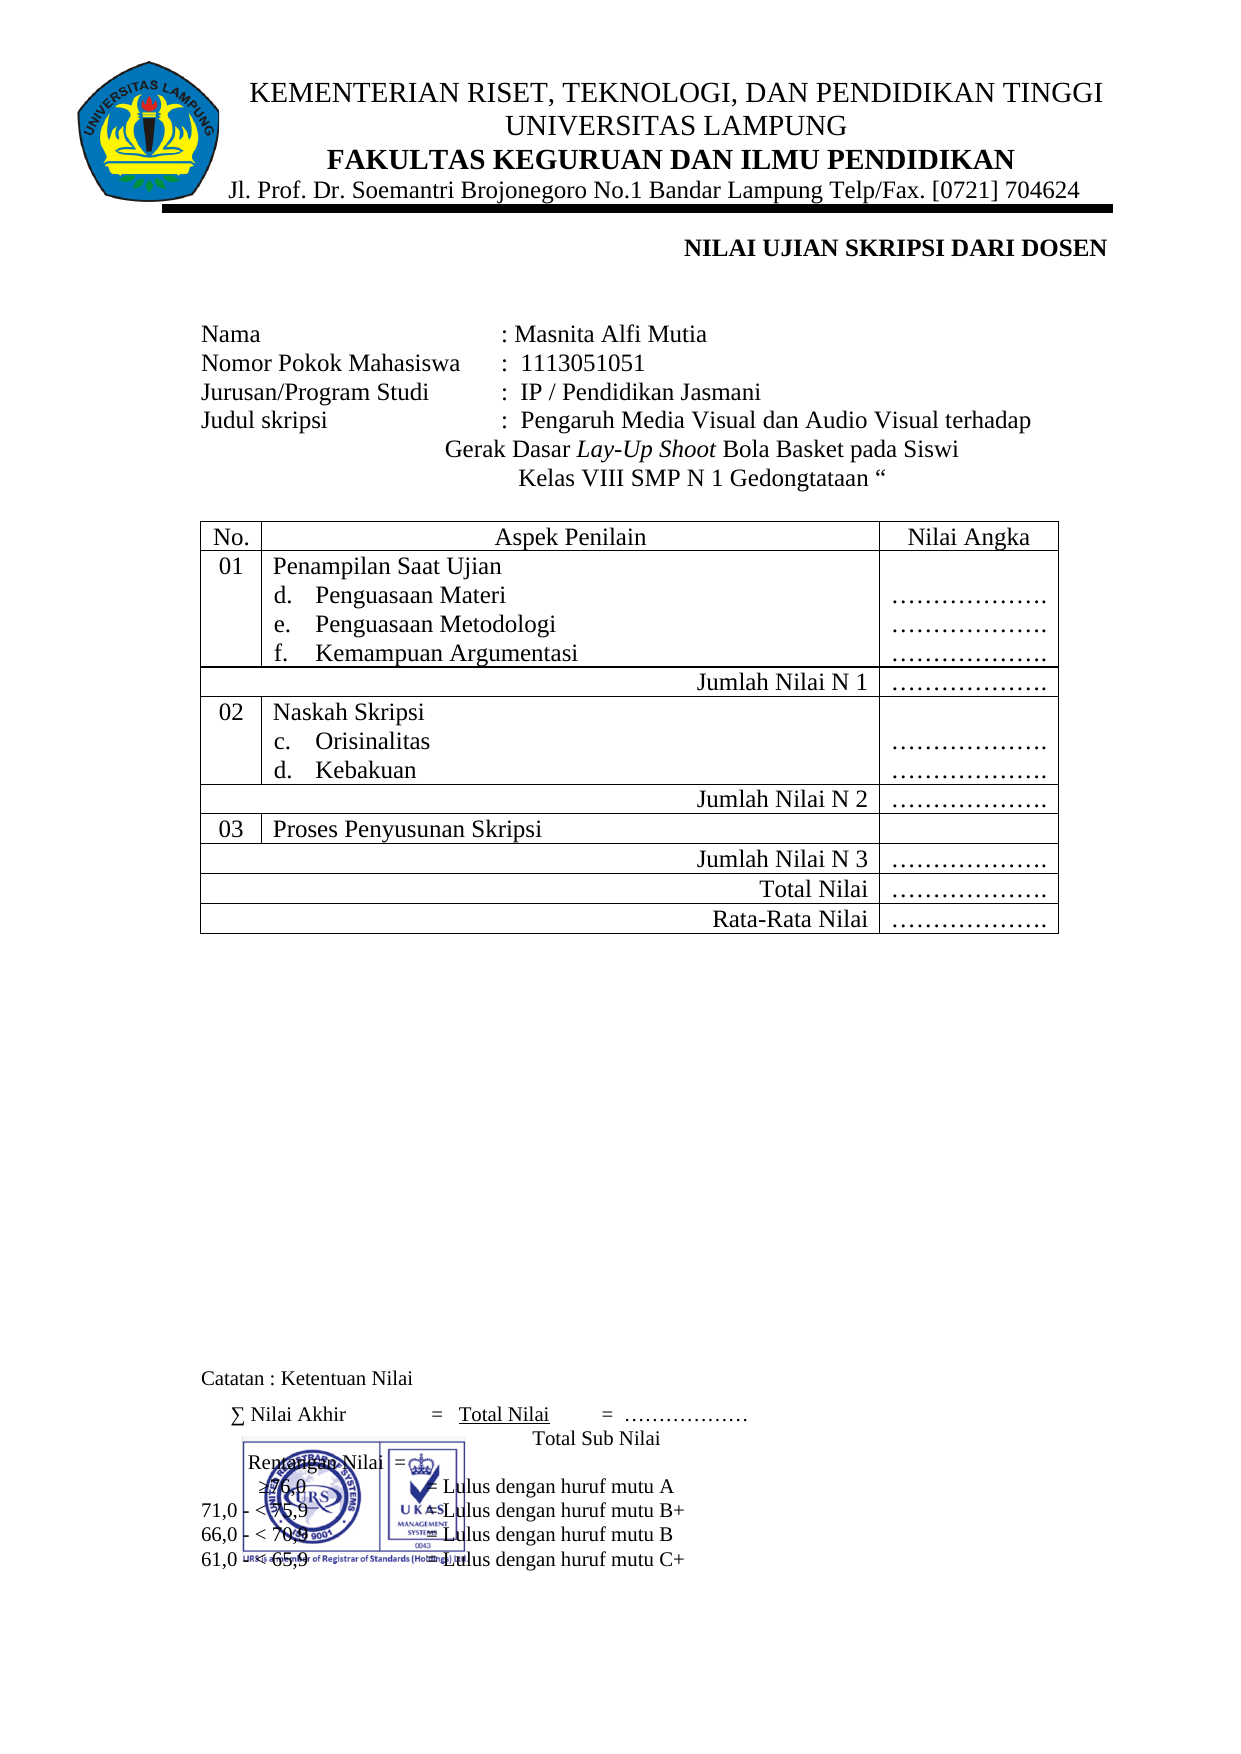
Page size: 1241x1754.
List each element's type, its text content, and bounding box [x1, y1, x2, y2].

table_cell ………………. [880, 904, 1058, 932]
table_cell ………………. ………………. ………………. [880, 551, 1058, 666]
text ≥76,0 = Lulus dengan huruf mutu A [201, 1474, 1107, 1498]
text NILAI UJIAN SKRIPSI DARI DOSEN [201, 233, 1107, 262]
table_header Aspek Penilain [262, 522, 879, 550]
text 71,0 - < 75,9 = Lulus dengan huruf mutu B+ [201, 1498, 1107, 1522]
table_cell ………………. [880, 668, 1058, 696]
text Jurusan/Program Studi : IP / Pendidikan Jasmani [201, 377, 1107, 406]
text 61,0 - < 65,9 = Lulus dengan huruf mutu C+ [201, 1546, 1107, 1571]
table_cell Jumlah Nilai N 2 [201, 785, 879, 813]
text ∑ Nilai Akhir = Total Nilai = ……………… [230, 1402, 1107, 1426]
text Catatan : Ketentuan Nilai [201, 1366, 1107, 1390]
table_cell 02 [201, 697, 261, 783]
table_cell ………………. [880, 844, 1058, 873]
table_cell 03 [201, 814, 261, 843]
text Rentangan Nilai = [201, 1450, 1107, 1474]
table_cell Rata-Rata Nilai [201, 904, 879, 932]
picture [77, 61, 220, 202]
text Nomor Pokok Mahasiswa : 1113051051 [201, 348, 1107, 377]
table_cell Proses Penyusunan Skripsi [262, 814, 879, 843]
text Nama : Masnita Alfi Mutia [201, 319, 1107, 348]
table_cell ………………. [880, 785, 1058, 813]
text Total Sub Nilai [201, 1426, 1107, 1450]
table_cell Total Nilai [201, 874, 879, 903]
table_cell Naskah Skripsi Orisinalitas Kebakuan [262, 697, 879, 783]
table_cell Jumlah Nilai N 3 [201, 844, 879, 873]
table_cell Jumlah Nilai N 1 [201, 668, 879, 696]
table_cell ………………. ………………. [880, 697, 1058, 783]
text Judul skripsi : Pengaruh Media Visual dan Audio Visual terhadap Gerak Dasar Lay-Up Shoot Bola Basket pada Siswi [201, 406, 1107, 463]
table_cell 01 [201, 551, 261, 666]
table_header No. [201, 522, 261, 550]
text 66,0 - < 70,9 = Lulus dengan huruf mutu B [201, 1522, 1107, 1546]
text Kelas VIII SMP N 1 Gedongtataan “ [201, 463, 1145, 492]
table_cell Penampilan Saat Ujian Penguasaan Materi Penguasaan Metodologi Kemampuan Argumentasi [262, 551, 879, 666]
table_cell ………………. [880, 874, 1058, 903]
table_header Nilai Angka [880, 522, 1058, 550]
table_cell [880, 814, 1058, 843]
